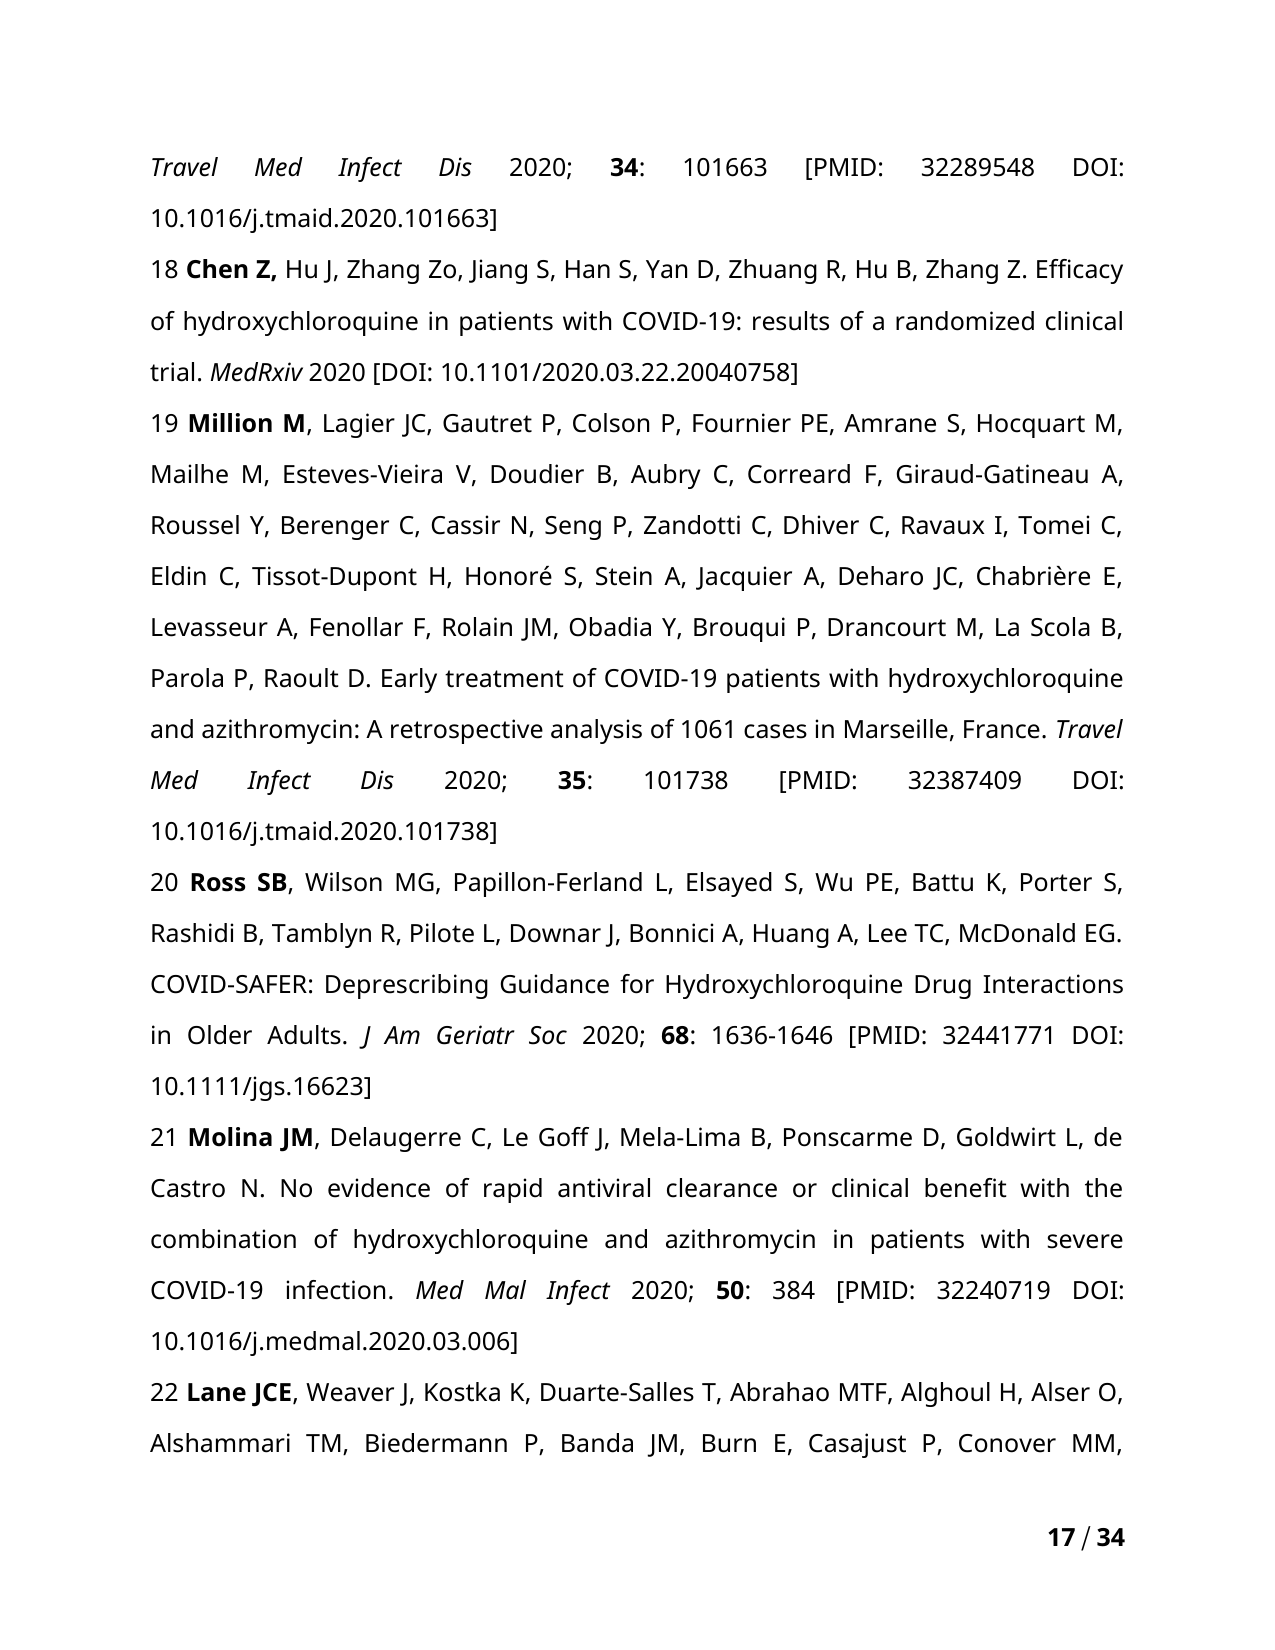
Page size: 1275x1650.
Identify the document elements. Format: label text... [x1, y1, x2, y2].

text 18 Chen Z, Hu J, Zhang Zo, Jiang S, Han S, Yan D, Zhuang R, Hu B, Zhang Z. Efficacy of hydroxychloroquine in patients with COVID-19: results of a randomized clinical trial. MedRxiv 2020 [DOI: 10.1101/2020.03.22.20040758] [150, 252, 1125, 388]
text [150, 150, 1125, 235]
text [150, 1375, 1125, 1460]
text 21 Molina JM, Delaugerre C, Le Goff J, Mela-Lima B, Ponscarme D, Goldwirt L, de Castro N. No evidence of rapid antiviral clearance or clinical benefit with the combination of hydroxychloroquine and azithromycin in patients with severe COVID-19 infection. Med Mal Infect 2020; 50: 384 [PMID: 32240719 DOI: 10.1016/j.medmal.2020.03.006] [150, 1120, 1125, 1358]
text 19 Million M, Lagier JC, Gautret P, Colson P, Fournier PE, Amrane S, Hocquart M, Mailhe M, Esteves-Vieira V, Doudier B, Aubry C, Correard F, Giraud-Gatineau A, Roussel Y, Berenger C, Cassir N, Seng P, Zandotti C, Dhiver C, Ravaux I, Tomei C, Eldin C, Tissot-Dupont H, Honoré S, Stein A, Jacquier A, Deharo JC, Chabrière E, Levasseur A, Fenollar F, Rolain JM, Obadia Y, Brouqui P, Drancourt M, La Scola B, Parola P, Raoult D. Early treatment of COVID-19 patients with hydroxychloroquine and azithromycin: A retrospective analysis of 1061 cases in Marseille, France. Travel Med Infect Dis 2020; 35: 101738 [PMID: 32387409 DOI: 10.1016/j.tmaid.2020.101738] [150, 405, 1125, 848]
text 20 Ross SB, Wilson MG, Papillon-Ferland L, Elsayed S, Wu PE, Battu K, Porter S, Rashidi B, Tamblyn R, Pilote L, Downar J, Bonnici A, Huang A, Lee TC, McDonald EG. COVID-SAFER: Deprescribing Guidance for Hydroxychloroquine Drug Interactions in Older Adults. J Am Geriatr Soc 2020; 68: 1636-1646 [PMID: 32441771 DOI: 10.1111/jgs.16623] [150, 864, 1125, 1103]
